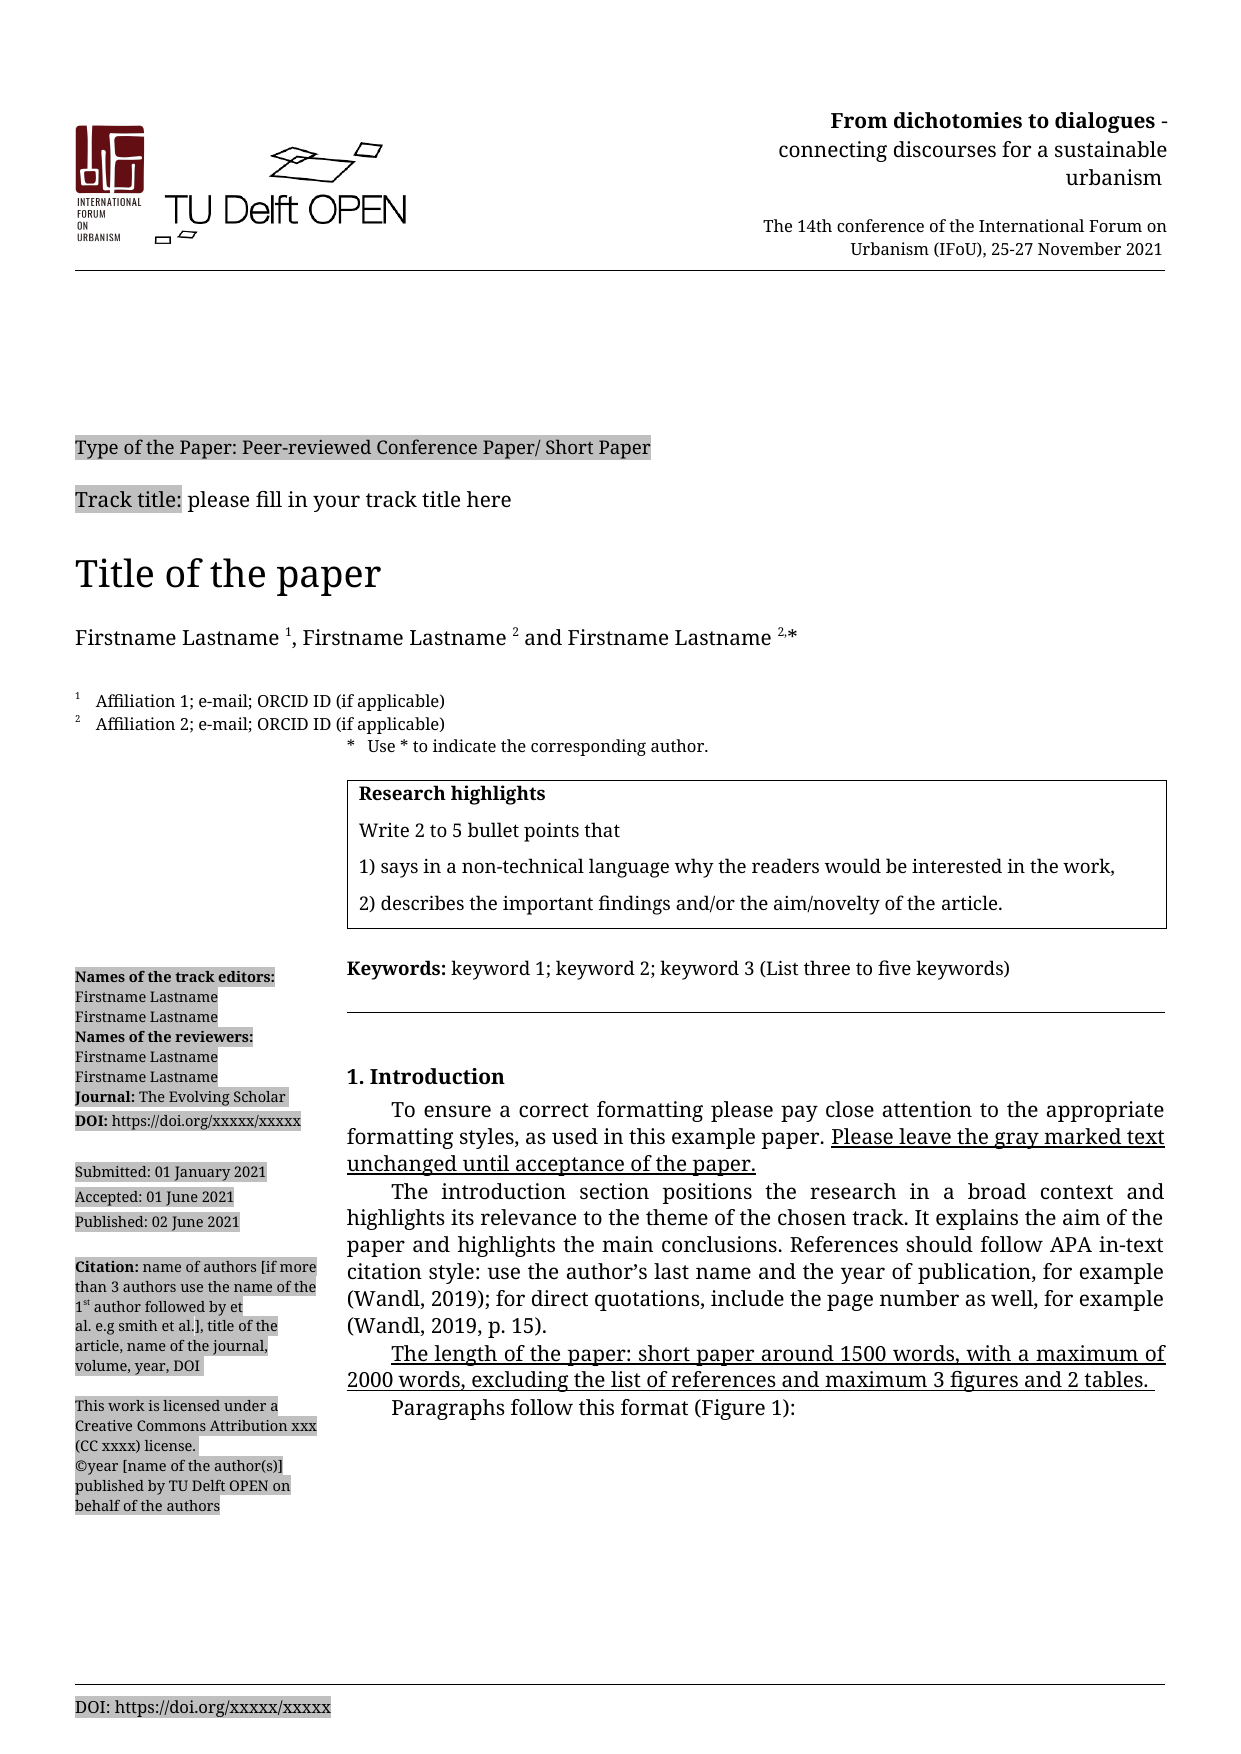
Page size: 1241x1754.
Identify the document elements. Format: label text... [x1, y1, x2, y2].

text Firstname Lastname 1, Firstname Lastname 2 and Firstname Lastname 2,* [75, 623, 1165, 652]
picture [75, 122, 149, 244]
text Track title: please fill in your track title here [182, 485, 1165, 513]
title Title of the paper [75, 547, 1165, 598]
text * Use * to indicate the corresponding author. [347, 735, 1165, 757]
text Paragraphs follow this format (Figure 1): [347, 1394, 1165, 1421]
text 2 Affiliation 2; e-mail; ORCID ID (if applicable) [75, 712, 1165, 735]
text 1 Affiliation 1; e-mail; ORCID ID (if applicable) [75, 689, 1165, 712]
subtitle 1. Introduction [347, 1063, 1165, 1090]
picture [154, 142, 408, 244]
text The introduction section positions the research in a broad context and highlights its relevance to the theme of the chosen track. It explains the aim of the paper and highlights the main conclusions. References should follow APA in-text citation style: use the author’s last name and the year of publication, for example (Wandl, 2019); for direct quotations, include the page number as well, for example (Wandl, 2019, p. 15). [347, 1177, 1165, 1340]
text To ensure a correct formatting please pay close attention to the appropriate formatting styles, as used in this example paper. Please leave the gray marked text unchanged until acceptance of the paper. [347, 1096, 1165, 1177]
table_header Research highlights Write 2 to 5 bullet points that 1) says in a non-technical language why the readers would be interested in the work, 2) describes the important findings and/or the aim/novelty of the article. [348, 781, 1166, 928]
text Keywords: keyword 1; keyword 2; keyword 3 (List three to five keywords) [347, 954, 1165, 981]
table_header Names of the track editors: Firstname Lastname Firstname Lastname Names of the reviewers: Firstname Lastname Firstname Lastname Journal: The Evolving Scholar DOI: https://doi.org/xxxxx/xxxxx Submitted: 01 January 2021 Accepted: 01 June 2021 Published: 02 June 2021 Citation: name of authors [if more than 3 authors use the name of the 1st author followed by et al. e.g smith et al.], title of the article, name of the journal, volume, year, DOI This work is licensed under a Creative Commons Attribution xxx (CC xxxx) license. ©year [name of the author(s)] published by TU Delft OPEN on behalf of the authors [75, 967, 326, 1546]
text The length of the paper: short paper around 1500 words, with a maximum of 2000 words, excluding the list of references and maximum 3 figures and 2 tables. [347, 1340, 1165, 1394]
text Type of the Paper: Peer-reviewed Conference Paper/ Short Paper [75, 434, 1165, 460]
